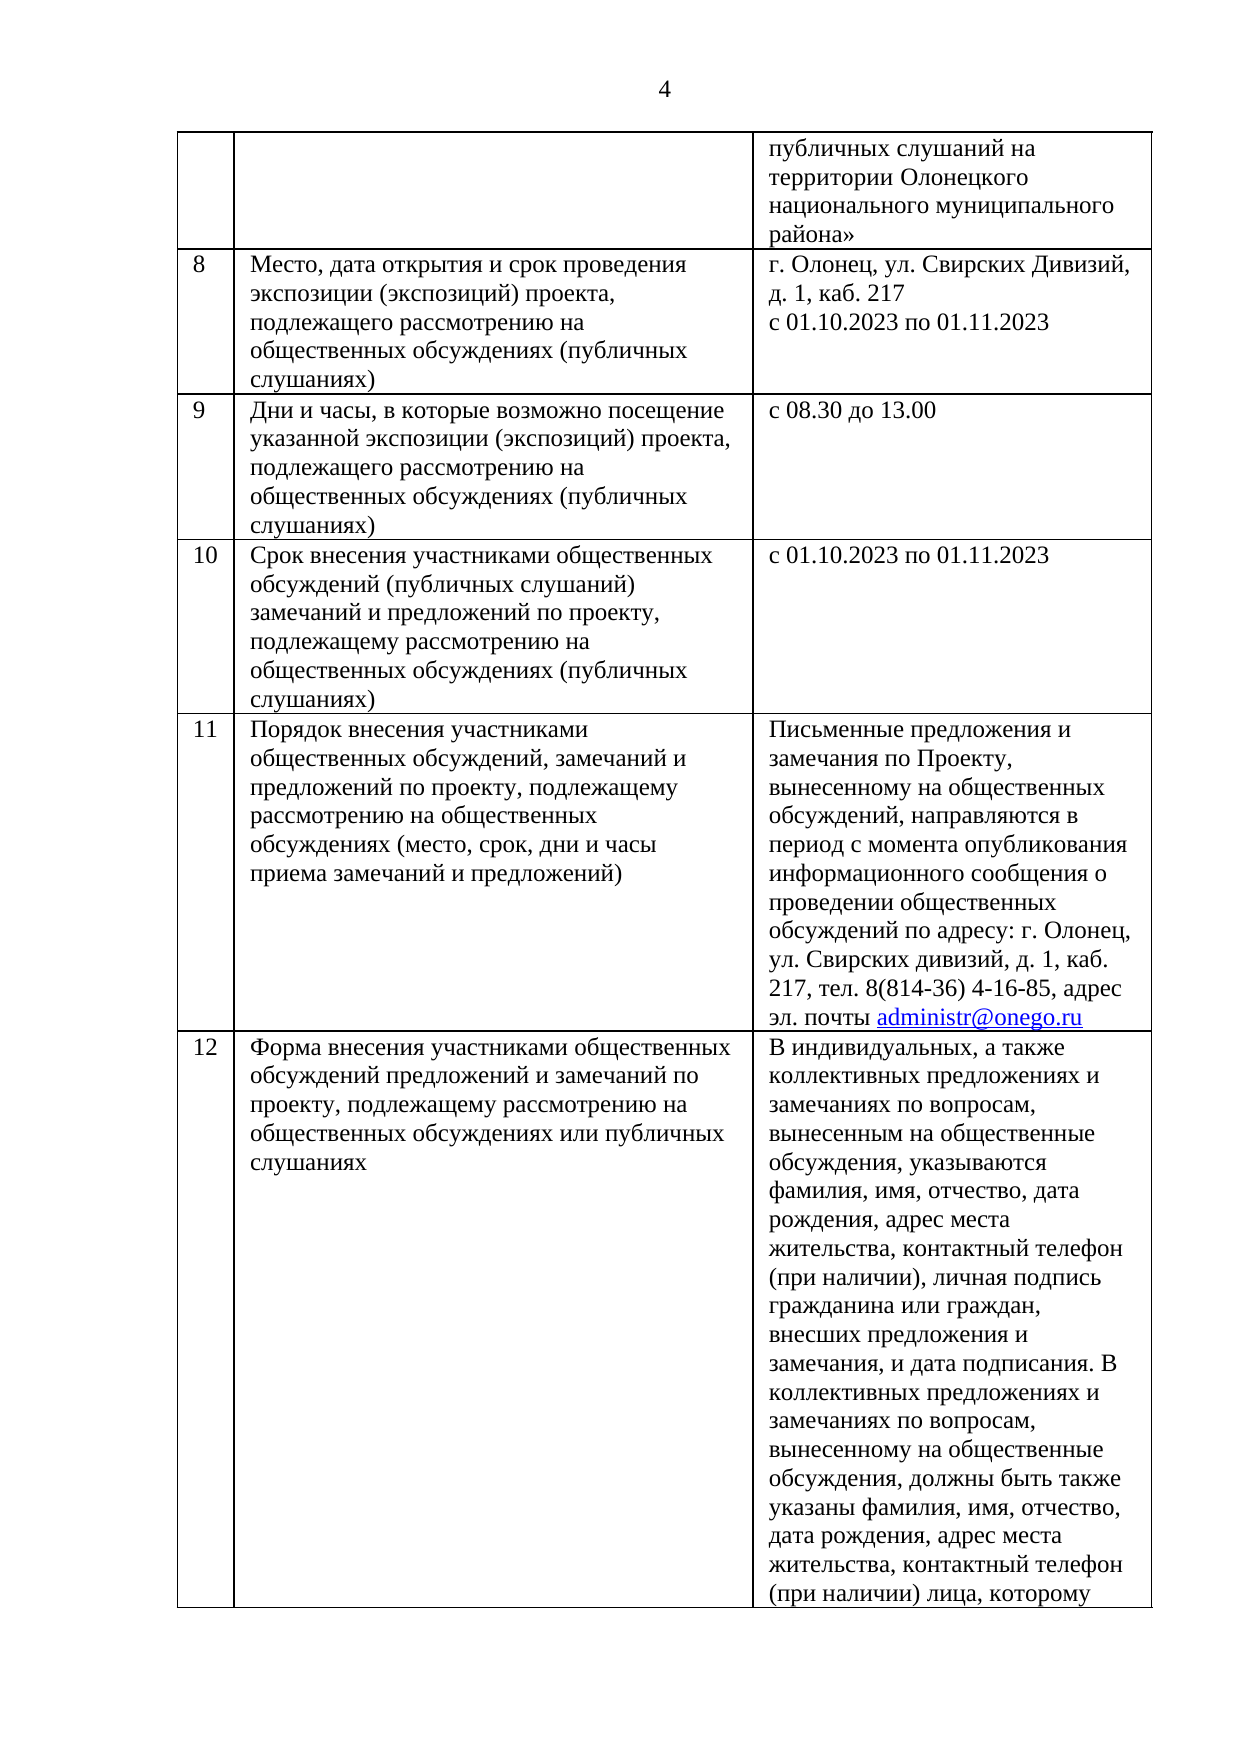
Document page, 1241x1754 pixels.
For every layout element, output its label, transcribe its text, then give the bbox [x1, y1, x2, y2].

table_cell 12 [178, 1032, 233, 1607]
table_cell 9 [178, 395, 233, 538]
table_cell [754, 133, 1151, 248]
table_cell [754, 1032, 1151, 1607]
table_cell 11 [178, 714, 233, 1030]
table_cell с 01.10.2023 по 01.11.2023 [754, 540, 1151, 712]
table_cell г. Олонец, ул. Свирских Дивизий, д. 1, каб. 217 с 01.10.2023 по 01.11.2023 [754, 250, 1151, 393]
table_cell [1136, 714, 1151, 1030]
table_cell Порядок внесения участниками общественных обсуждений, замечаний и предложений по проекту, подлежащему рассмотрению на общественных обсуждениях (место, срок, дни и часы приема замечаний и предложений) [235, 714, 752, 1030]
table_cell 8 [178, 250, 233, 393]
table_cell 10 [178, 540, 233, 712]
table_cell 7 [178, 133, 233, 248]
table_cell Место, дата открытия и срок проведения экспозиции (экспозиций) проекта, подлежащего рассмотрению на общественных обсуждениях (публичных слушаниях) [235, 250, 752, 393]
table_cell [235, 1032, 752, 1607]
table_cell Срок внесения участниками общественных обсуждений (публичных слушаний) замечаний и предложений по проекту, подлежащему рассмотрению на общественных обсуждениях (публичных слушаниях) [235, 540, 752, 712]
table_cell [235, 133, 752, 248]
table_cell с 08.30 до 13.00 [754, 395, 1151, 538]
table_cell Дни и часы, в которые возможно посещение указанной экспозиции (экспозиций) проекта, подлежащего рассмотрению на общественных обсуждениях (публичных слушаниях) [235, 395, 752, 538]
